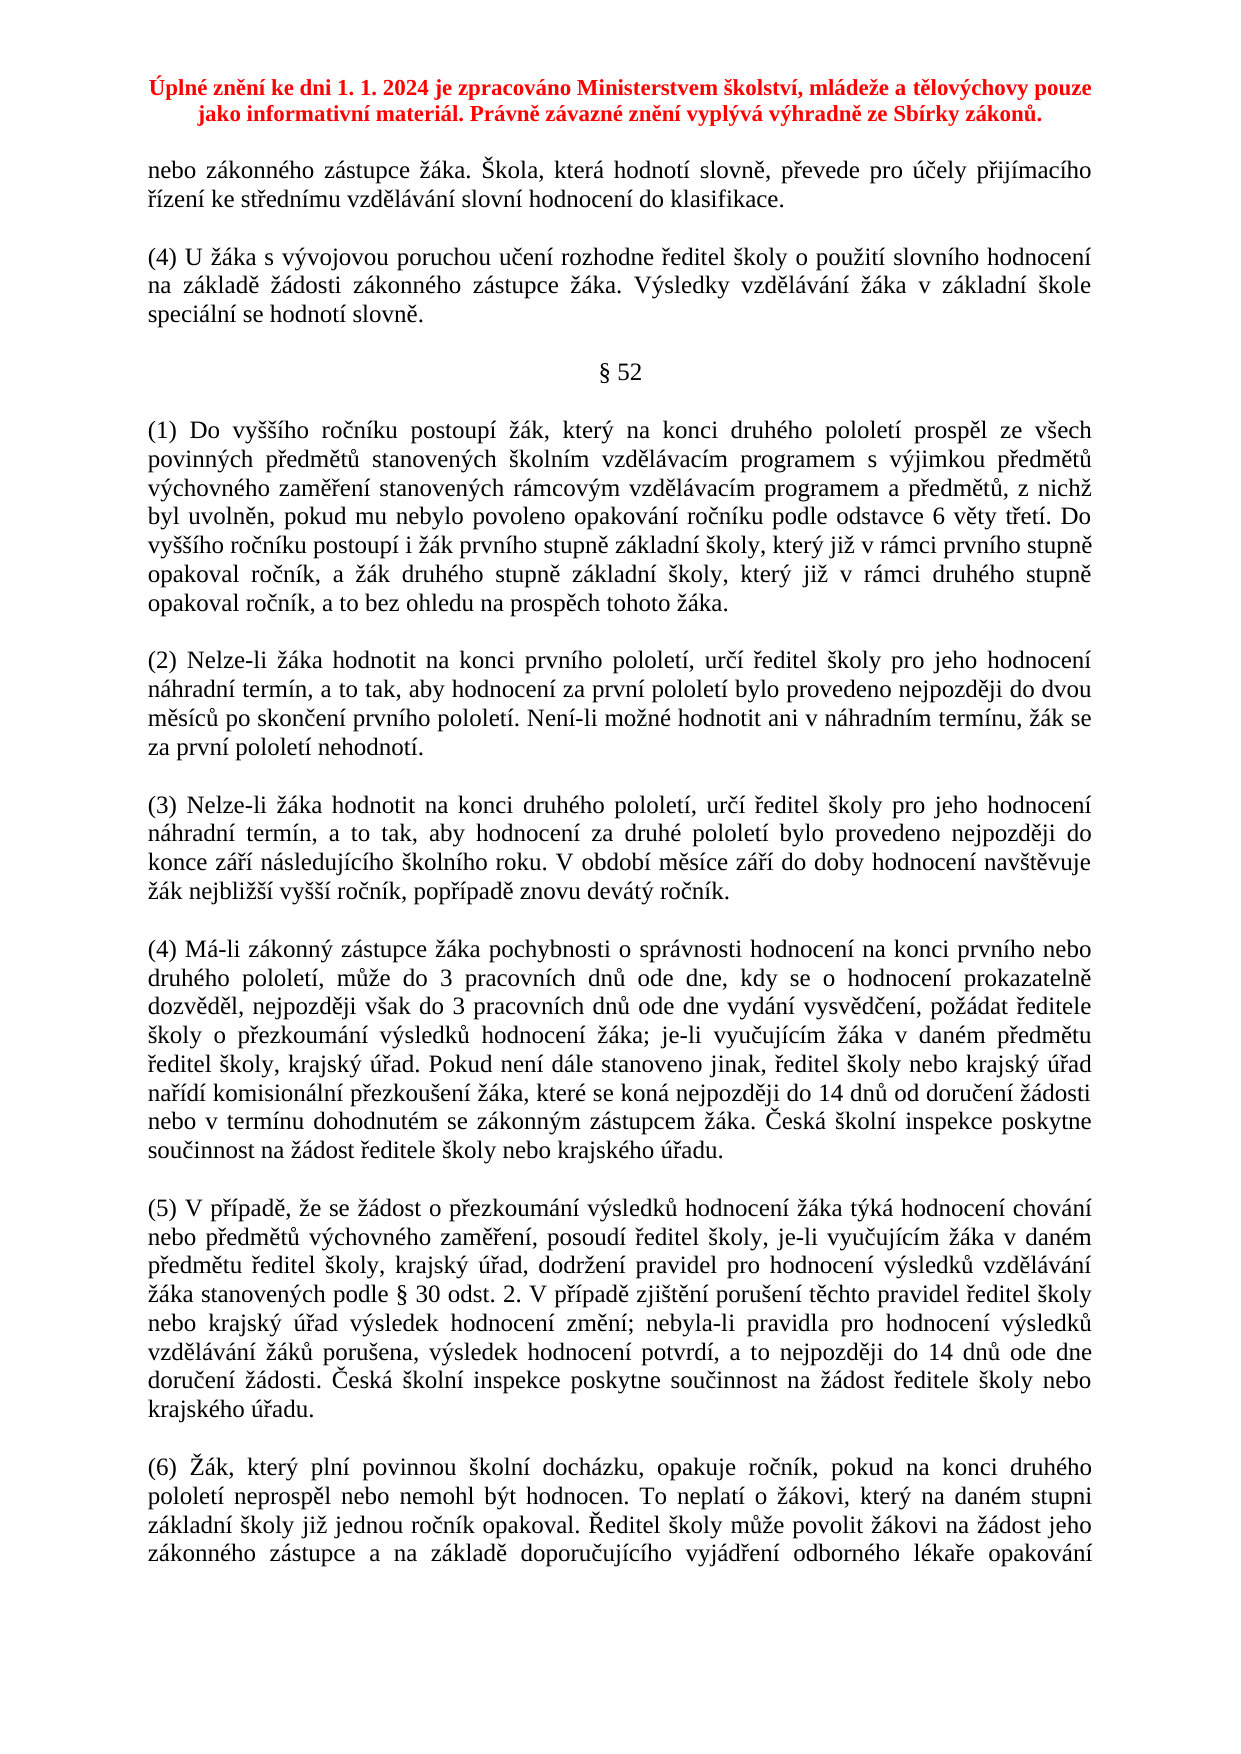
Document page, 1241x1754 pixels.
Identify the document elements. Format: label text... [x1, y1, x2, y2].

text § 52 [148, 357, 1093, 386]
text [148, 155, 1093, 213]
text (3) Nelze-li žáka hodnotit na konci druhého pololetí, určí ředitel školy pro jeho hodnocení náhradní termín, a to tak, aby hodnocení za druhé pololetí bylo provedeno nejpozději do konce září následujícího školního roku. V období měsíce září do doby hodnocení navštěvuje žák nejbližší vyšší ročník, popřípadě znovu devátý ročník. [148, 790, 1093, 905]
text (4) Má-li zákonný zástupce žáka pochybnosti o správnosti hodnocení na konci prvního nebo druhého pololetí, může do 3 pracovních dnů ode dne, kdy se o hodnocení prokazatelně dozvěděl, nejpozději však do 3 pracovních dnů ode dne vydání vysvědčení, požádat ředitele školy o přezkoumání výsledků hodnocení žáka; je-li vyučujícím žáka v daném předmětu ředitel školy, krajský úřad. Pokud není dále stanoveno jinak, ředitel školy nebo krajský úřad nařídí komisionální přezkoušení žáka, které se koná nejpozději do 14 dnů od doručení žádosti nebo v termínu dohodnutém se zákonným zástupcem žáka. Česká školní inspekce poskytne součinnost na žádost ředitele školy nebo krajského úřadu. [148, 934, 1093, 1164]
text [148, 1452, 1093, 1567]
text (2) Nelze-li žáka hodnotit na konci prvního pololetí, určí ředitel školy pro jeho hodnocení náhradní termín, a to tak, aby hodnocení za první pololetí bylo provedeno nejpozději do dvou měsíců po skončení prvního pololetí. Není-li možné hodnotit ani v náhradním termínu, žák se za první pololetí nehodnotí. [148, 646, 1093, 761]
text (1) Do vyššího ročníku postoupí žák, který na konci druhého pololetí prospěl ze všech povinných předmětů stanovených školním vzdělávacím programem s výjimkou předmětů výchovného zaměření stanovených rámcovým vzdělávacím programem a předmětů, z nichž byl uvolněn, pokud mu nebylo povoleno opakování ročníku podle odstavce 6 věty třetí. Do vyššího ročníku postoupí i žák prvního stupně základní školy, který již v rámci prvního stupně opakoval ročník, a žák druhého stupně základní školy, který již v rámci druhého stupně opakoval ročník, a to bez ohledu na prospěch tohoto žáka. [148, 415, 1093, 616]
text (5) V případě, že se žádost o přezkoumání výsledků hodnocení žáka týká hodnocení chování nebo předmětů výchovného zaměření, posoudí ředitel školy, je-li vyučujícím žáka v daném předmětu ředitel školy, krajský úřad, dodržení pravidel pro hodnocení výsledků vzdělávání žáka stanovených podle § 30 odst. 2. V případě zjištění porušení těchto pravidel ředitel školy nebo krajský úřad výsledek hodnocení změní; nebyla-li pravidla pro hodnocení výsledků vzdělávání žáků porušena, výsledek hodnocení potvrdí, a to nejpozději do 14 dnů ode dne doručení žádosti. Česká školní inspekce poskytne součinnost na žádost ředitele školy nebo krajského úřadu. [148, 1193, 1093, 1423]
text (4) U žáka s vývojovou poruchou učení rozhodne ředitel školy o použití slovního hodnocení na základě žádosti zákonného zástupce žáka. Výsledky vzdělávání žáka v základní škole speciální se hodnotí slovně. [148, 242, 1093, 328]
